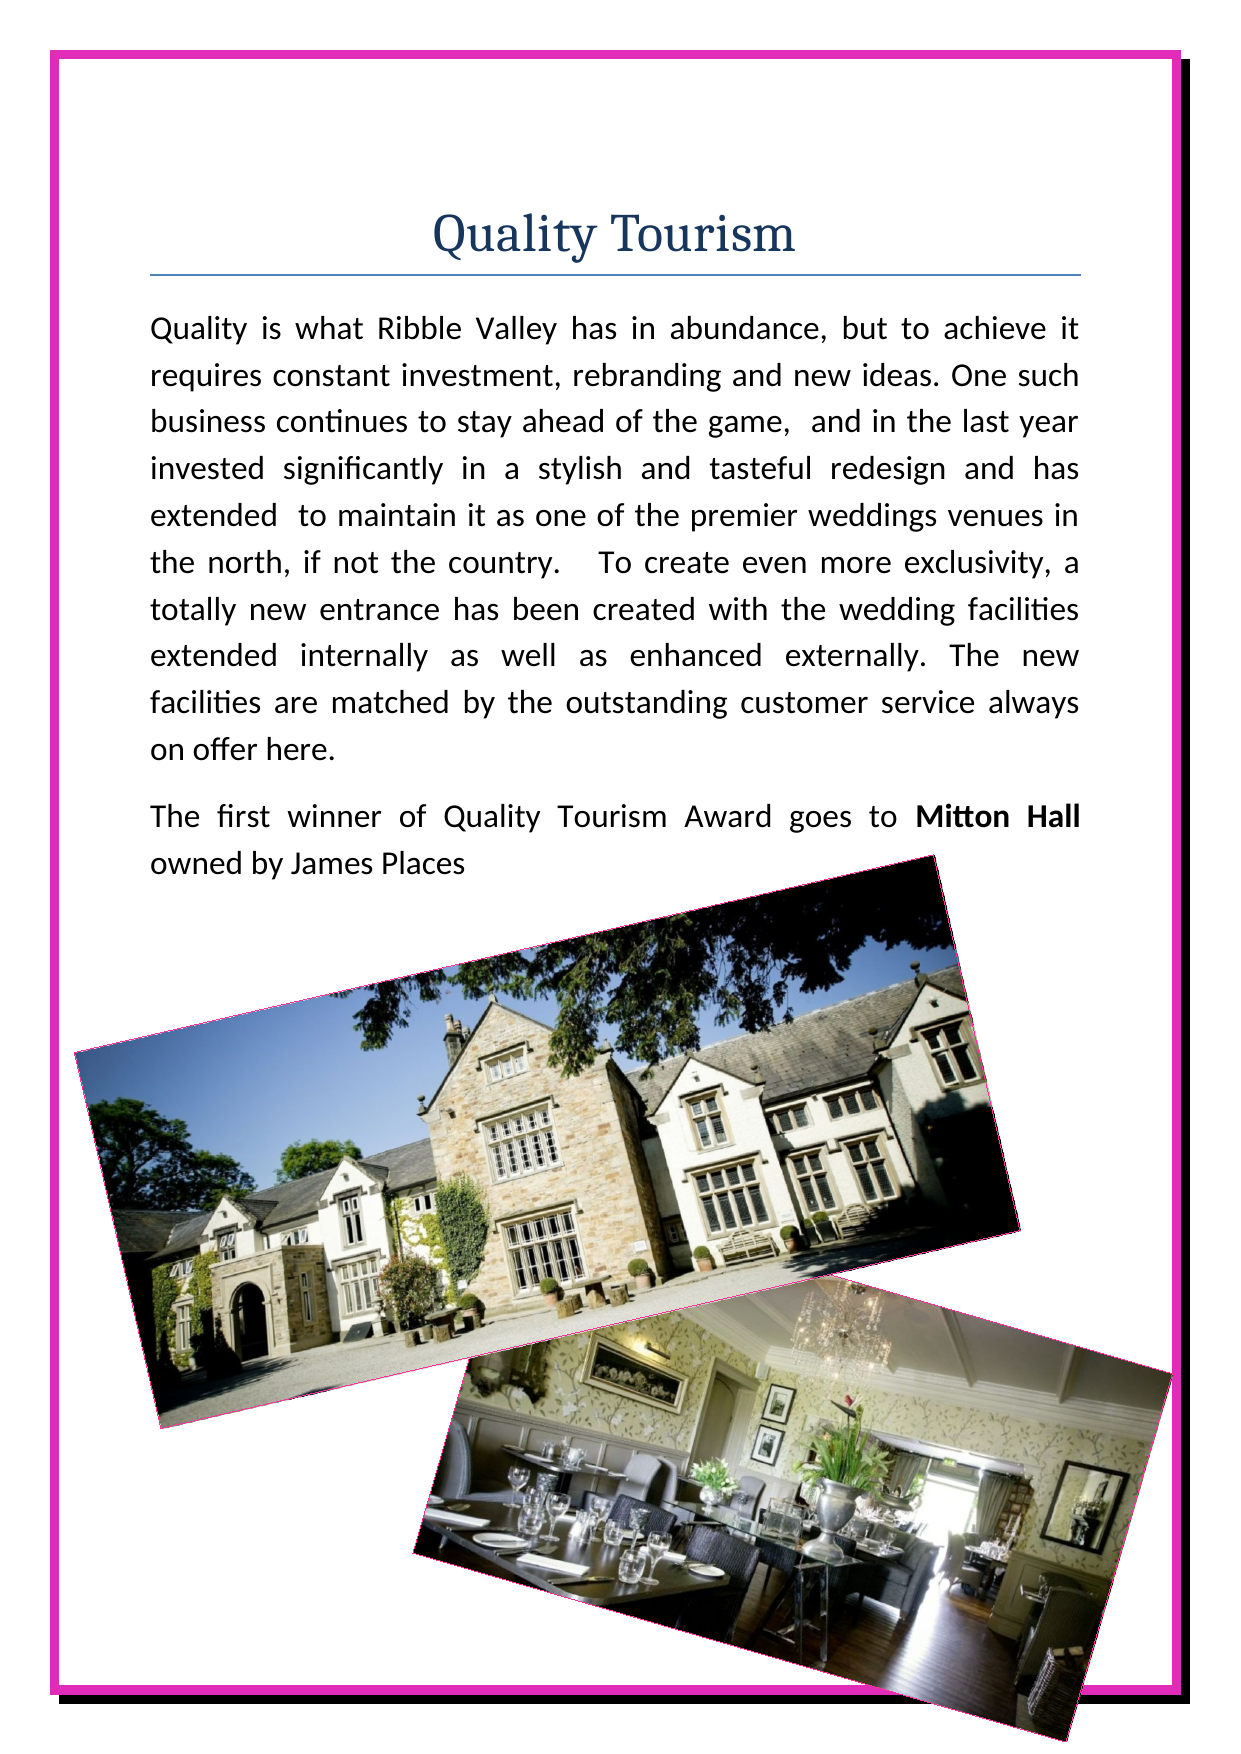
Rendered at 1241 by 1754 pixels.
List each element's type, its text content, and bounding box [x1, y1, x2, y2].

picture [76, 856, 1172, 1741]
text Quality is what Ribble Valley has in abundance, but to achieve it requires constant investment, rebranding and new ideas. One such business continues to stay ahead of the game, and in the last year invested significantly in a stylish and tasteful redesign and has extended to maintain it as one of the premier weddings venues in the north, if not the country. To create even more exclusivity, a totally new entrance has been created with the wedding facilities extended internally as well as enhanced externally. The new facilities are matched by the outstanding customer service always on offer here. [150, 307, 1081, 769]
text The first winner of Quality Tourism Award goes to Mitton Hall owned by James Places [150, 796, 1081, 883]
title Quality Tourism [150, 203, 1081, 274]
